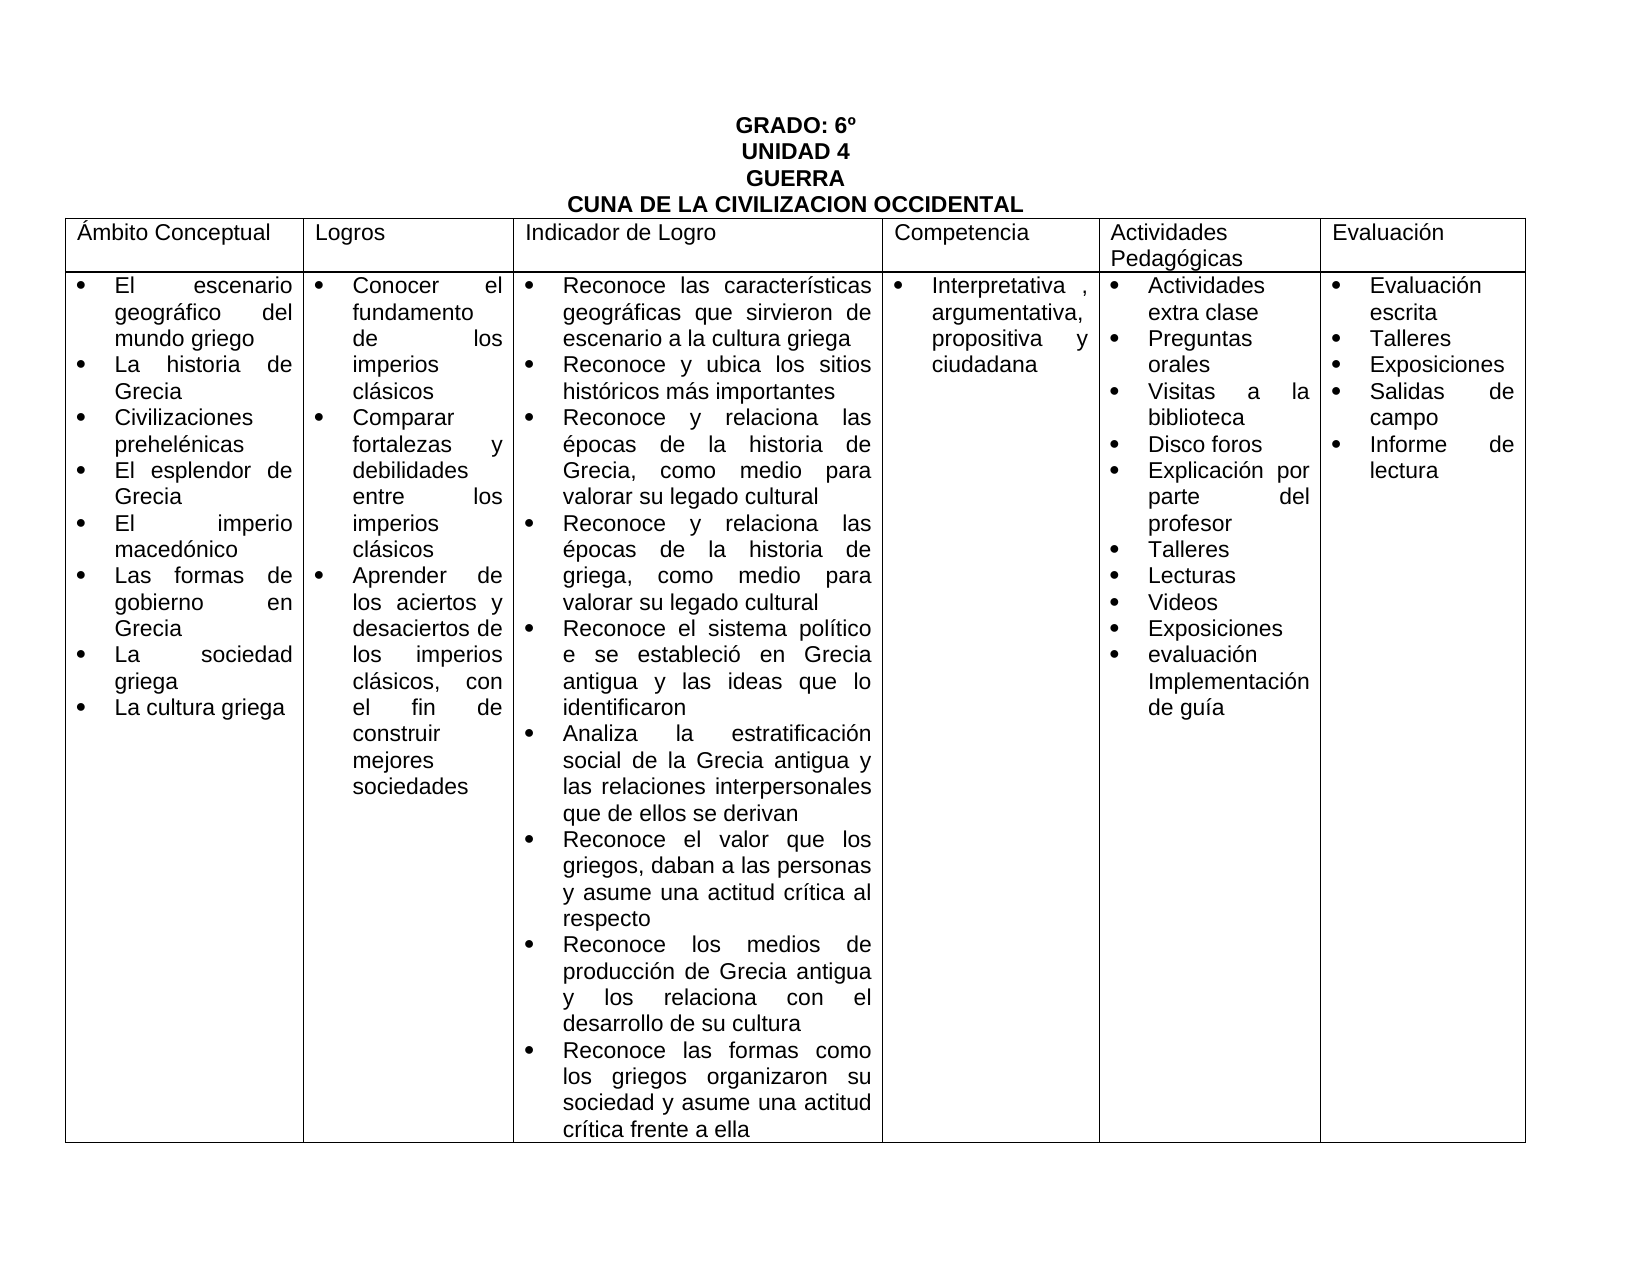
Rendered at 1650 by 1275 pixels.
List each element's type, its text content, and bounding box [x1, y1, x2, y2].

text CUNA DE LA CIVILIZACION OCCIDENTAL [77, 191, 1514, 218]
table_header Logros [304, 219, 513, 271]
table_cell Actividades extra clase Preguntas orales Visitas a la biblioteca Disco foros Explicación por parte del profesor Talleres Lecturas Videos Exposiciones evaluación Implementación de guía [1100, 273, 1320, 1142]
table_cell Evaluación escrita Talleres Exposiciones Salidas de campo Informe de lectura [1321, 273, 1525, 1142]
table_cell Conocer el fundamento de los imperios clásicos Comparar fortalezas y debilidades entre los imperios clásicos Aprender de los aciertos y desaciertos de los imperios clásicos, con el fin de construir mejores sociedades [304, 273, 513, 1142]
table_header Competencia [883, 219, 1099, 271]
table_cell Interpretativa , argumentativa, propositiva y ciudadana [883, 273, 1099, 1142]
table_header Ámbito Conceptual [66, 219, 303, 271]
table_cell Reconoce las características geográficas que sirvieron de escenario a la cultura griega Reconoce y ubica los sitios históricos más importantes Reconoce y relaciona las épocas de la historia de Grecia, como medio para valorar su legado cultural Reconoce y relaciona las épocas de la historia de griega, como medio para valorar su legado cultural Reconoce el sistema político e se estableció en Grecia antigua y las ideas que lo identificaron Analiza la estratificación social de la Grecia antigua y las relaciones interpersonales que de ellos se derivan Reconoce el valor que los griegos, daban a las personas y asume una actitud crítica al respecto Reconoce los medios de producción de Grecia antigua y los relaciona con el desarrollo de su cultura Reconoce las formas como los griegos organizaron su sociedad y asume una actitud crítica frente a ella [514, 273, 882, 1142]
table_cell El escenario geográfico del mundo griego La historia de Grecia Civilizaciones prehelénicas El esplendor de Grecia El imperio macedónico Las formas de gobierno en Grecia La sociedad griega La cultura griega [66, 273, 303, 1142]
text GUERRA [77, 165, 1514, 191]
text GRADO: 6º [77, 112, 1514, 138]
table_header Indicador de Logro [514, 219, 882, 271]
table_header Actividades Pedagógicas [1100, 219, 1320, 271]
text UNIDAD 4 [77, 138, 1514, 165]
table_header Evaluación [1321, 219, 1525, 271]
